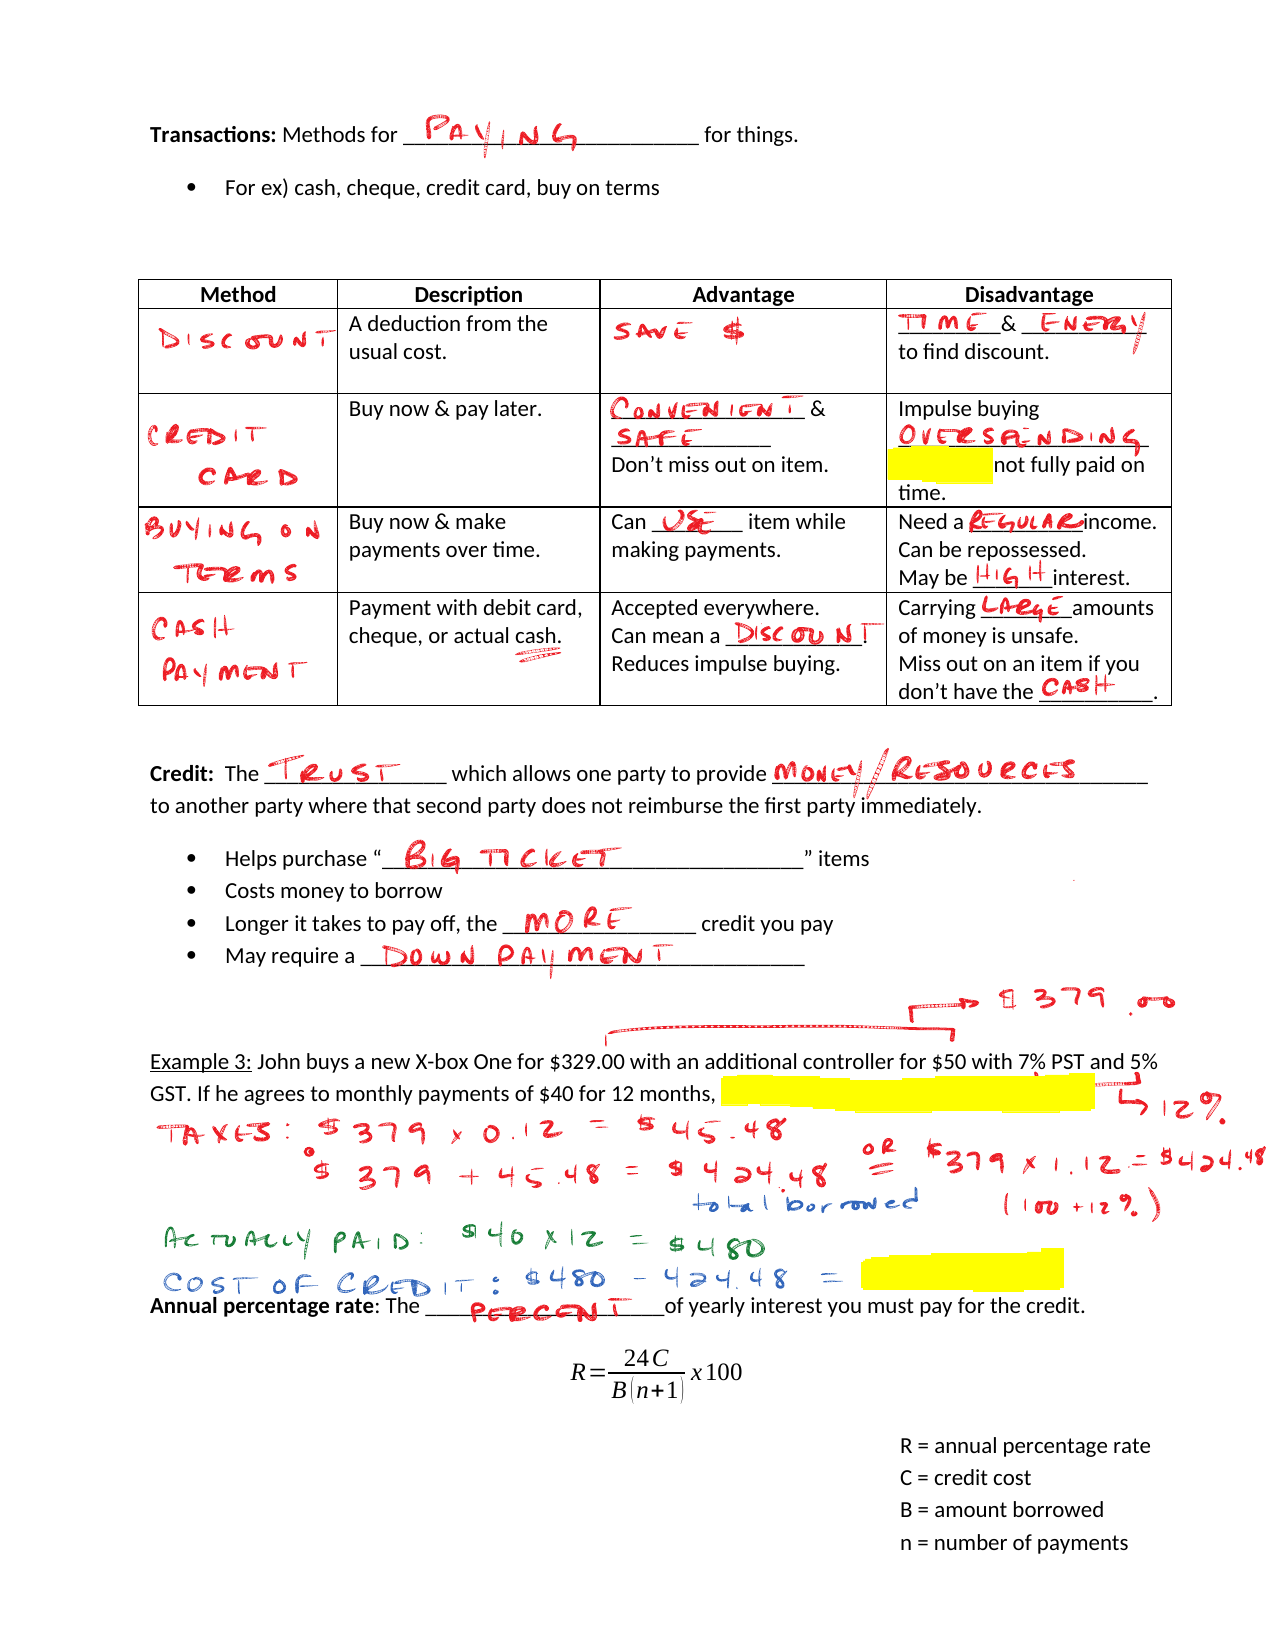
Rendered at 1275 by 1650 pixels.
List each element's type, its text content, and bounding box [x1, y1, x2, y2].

table_cell Can ________ item while making payments. [601, 508, 886, 592]
list For ex) cash, cheque, credit card, buy on terms [187, 173, 1162, 201]
table_cell Buy now & pay later. [338, 394, 599, 506]
list Costs money to borrow [187, 876, 1162, 904]
text B = amount borrowed [900, 1496, 1162, 1523]
text Credit: The ________________ which allows one party to provide _________________________________ to another party where that second party does not reimburse the first party immediately. [150, 759, 1162, 819]
table_cell [601, 309, 886, 393]
table_cell _________________ & ______________ Don’t miss out on item. [601, 394, 886, 506]
table_cell Impulse buying ______________________ Interest if not fully paid on time. [887, 394, 1171, 506]
table_cell [139, 593, 337, 705]
table_cell Payment with debit card, cheque, or actual cash. [338, 593, 599, 705]
table_cell _________& ___________ to find discount. [887, 309, 1171, 393]
table_header Disadvantage [887, 280, 1171, 308]
text Transactions: Methods for __________________________ for things. [150, 120, 1162, 148]
table_cell [139, 309, 337, 393]
text n = number of payments [900, 1528, 1162, 1556]
list Helps purchase “_____________________________________” items [187, 844, 455, 872]
list Helps purchase “_____________________________________” items [421, 844, 1162, 872]
table_cell [139, 394, 337, 506]
list May require a _______________________________________ [187, 941, 1162, 969]
table_cell Carrying ________amounts of money is unsafe. Miss out on an item if you don’t have the __________. [887, 593, 1171, 705]
text Annual percentage rate: The _____________________of yearly interest you must pay for the credit. [150, 1291, 1162, 1319]
text R = annual percentage rate [900, 1431, 1162, 1459]
text Example 3: John buys a new X-box One for $329.00 with an additional controller for $50 with 7% PST and 5% GST. If he agrees to monthly payments of $40 for 12 months, how much was the cost of this credit? [150, 1047, 1162, 1107]
table_cell Need a __________income. Can be repossessed. May be _______interest. [887, 508, 1171, 592]
table_header Advantage [601, 280, 886, 308]
table_cell A deduction from the usual cost. [338, 309, 599, 393]
text C = credit cost [900, 1463, 1162, 1491]
table_header Description [338, 280, 599, 308]
table_cell Accepted everywhere. Can mean a ____________. Reduces impulse buying. [601, 593, 886, 705]
table_cell Buy now & make payments over time. [338, 508, 599, 592]
table_header Method [139, 280, 337, 308]
table_cell [139, 508, 337, 592]
list Longer it takes to pay off, the _________________ credit you pay [187, 909, 1162, 937]
